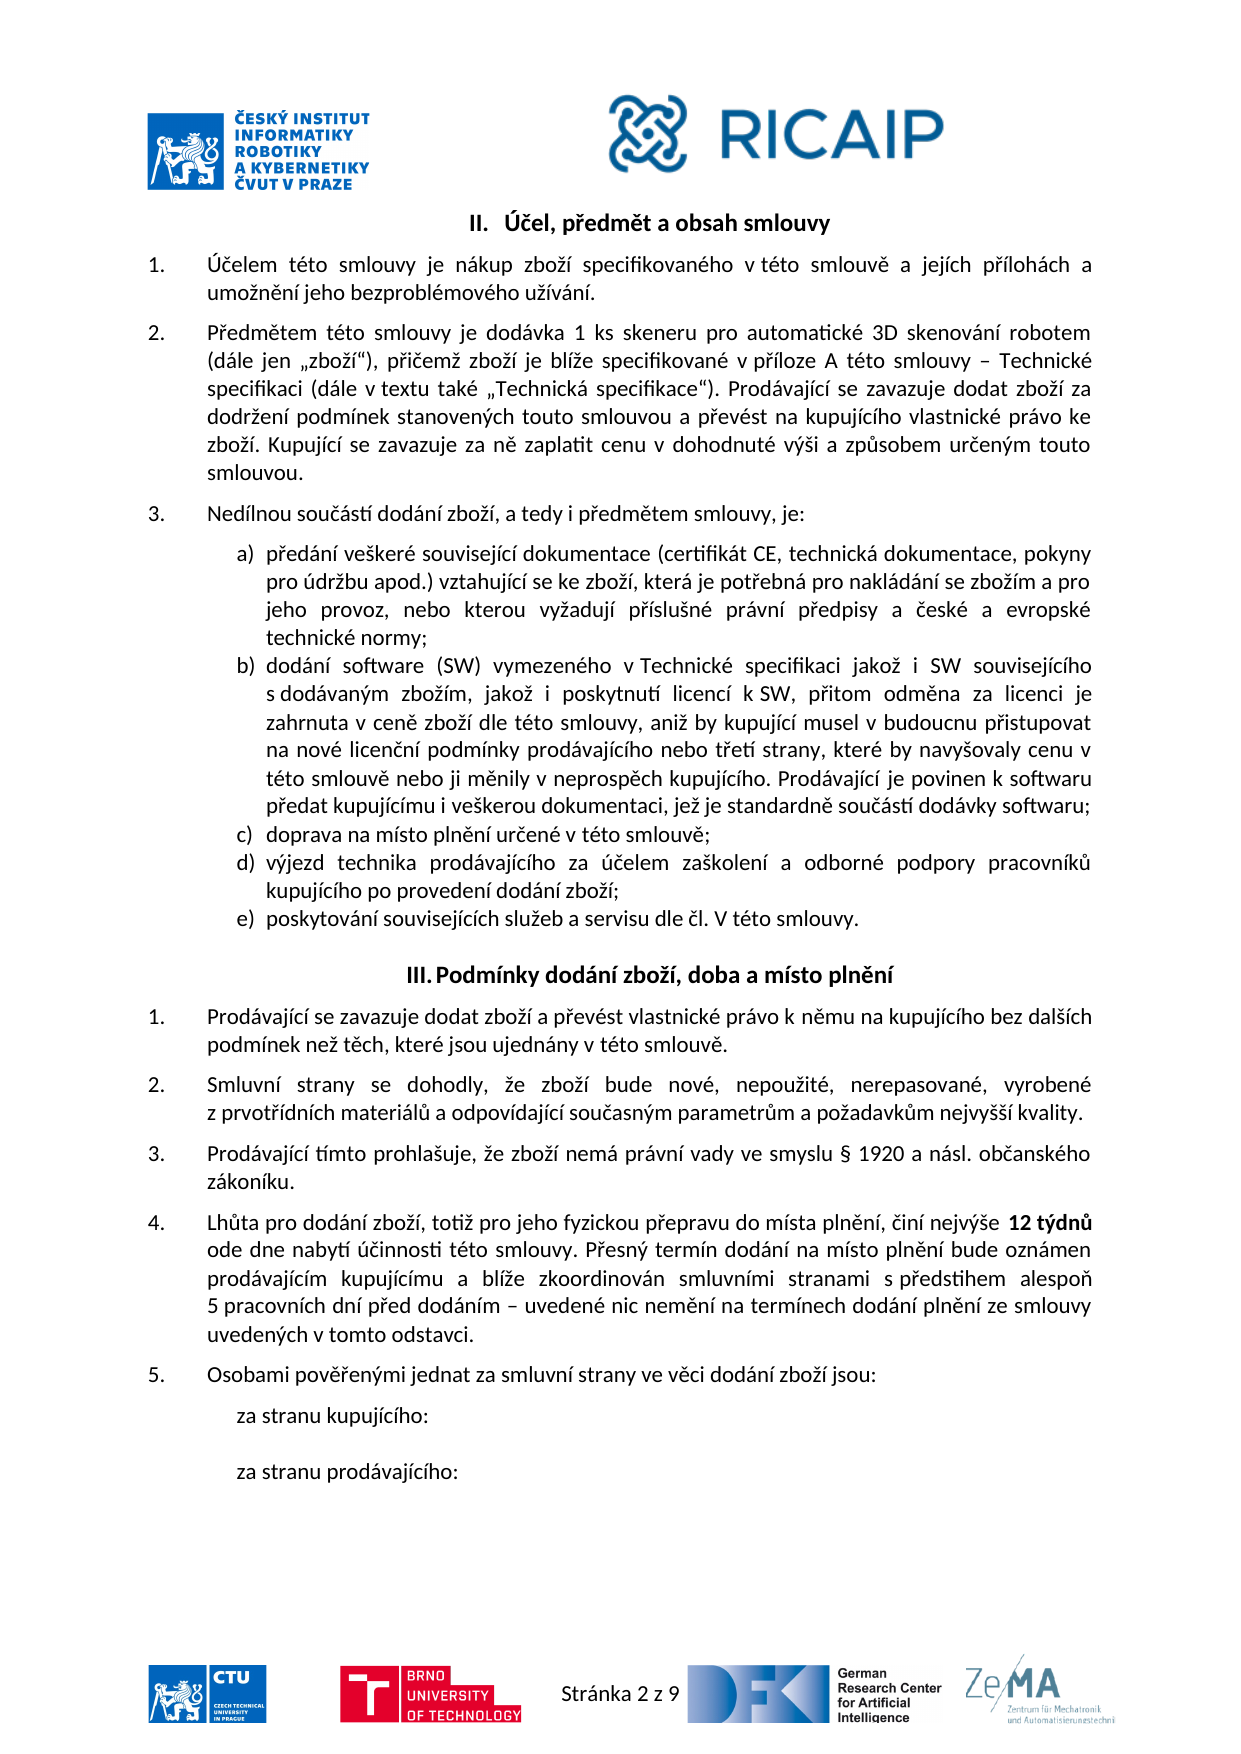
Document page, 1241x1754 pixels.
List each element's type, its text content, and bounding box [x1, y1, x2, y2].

list Osobami pověřenými jednat za smluvní strany ve věci dodání zboží jsou: [148, 1360, 1093, 1388]
list dodání software (SW) vymezeného v Technické specifikaci jakož i SW souvisejícího s dodávaným zbožím, jakož i poskytnutí licencí k SW, přitom odměna za licenci je zahrnuta v ceně zboží dle této smlouvy, aniž by kupující musel v budoucnu přistupovat na nové licenční podmínky prodávajícího nebo třetí strany, které by navyšovaly cenu v této smlouvě nebo ji měnily v neprospěch kupujícího. Prodávající je povinen k softwaru předat kupujícímu i veškerou dokumentaci, jež je standardně součástí dodávky softwaru; [236, 652, 1093, 820]
picture [147, 1665, 267, 1722]
list Předmětem této smlouvy je dodávka 1 ks skeneru pro automatické 3D skenování robotem (dále jen „zboží“), přičemž zboží je blíže specifikované v příloze A této smlouvy – Technické specifikaci (dále v textu také „Technická specifikace“). Prodávající se zavazuje dodat zboží za dodržení podmínek stanovených touto smlouvou a převést na kupujícího vlastnické právo ke zboží. Kupující se zavazuje za ně zaplatit cenu v dohodnuté výši a způsobem určeným touto smlouvou. [148, 318, 1093, 486]
list Účel, předmět a obsah smlouvy [207, 207, 1093, 237]
list Lhůta pro dodání zboží, totiž pro jeho fyzickou přepravu do místa plnění, činí nejvýše 12 týdnů ode dne nabytí účinnosti této smlouvy. Přesný termín dodání na místo plnění bude oznámen prodávajícím kupujícímu a blíže zkoordinován smluvními stranami s předstihem alespoň 5 pracovních dní před dodáním – uvedené nic nemění na termínech dodání plnění ze smlouvy uvedených v tomto odstavci. [148, 1208, 1093, 1348]
list Nedílnou součástí dodání zboží, a tedy i předmětem smlouvy, je: [148, 499, 1093, 527]
list za stranu kupujícího: [236, 1401, 1093, 1429]
picture [339, 1665, 521, 1723]
picture [686, 1665, 943, 1723]
list výjezd technika prodávajícího za účelem zaškolení a odborné podpory pracovníků kupujícího po provedení dodání zboží; [236, 848, 1093, 904]
list Prodávající tímto prohlašuje, že zboží nemá právní vady ve smyslu § 1920 a násl. občanského zákoníku. [148, 1139, 1093, 1195]
picture [964, 1653, 1115, 1723]
list poskytování souvisejících služeb a servisu dle čl. V této smlouvy. [236, 904, 1093, 932]
list doprava na místo plnění určené v této smlouvě; [236, 820, 1093, 848]
list Podmínky dodání zboží, doba a místo plnění [207, 959, 1093, 989]
list předání veškeré související dokumentace (certifikát CE, technická dokumentace, pokyny pro údržbu apod.) vztahující se ke zboží, která je potřebná pro nakládání se zbožím a pro jeho provoz, nebo kterou vyžadují příslušné právní předpisy a české a evropské technické normy; [236, 539, 1093, 652]
picture [147, 110, 370, 190]
list Prodávající se zavazuje dodat zboží a převést vlastnické právo k němu na kupujícího bez dalších podmínek než těch, které jsou ujednány v této smlouvě. [148, 1002, 1093, 1058]
list Smluvní strany se dohodly, že zboží bude nové, nepoužité, nerepasované, vyrobené z prvotřídních materiálů a odpovídající současným parametrům a požadavkům nejvyšší kvality. [148, 1071, 1093, 1127]
list Účelem této smlouvy je nákup zboží specifikovaného v této smlouvě a jejích přílohách a umožnění jeho bezproblémového užívání. [148, 250, 1093, 306]
list za stranu prodávajícího: [236, 1457, 1093, 1485]
